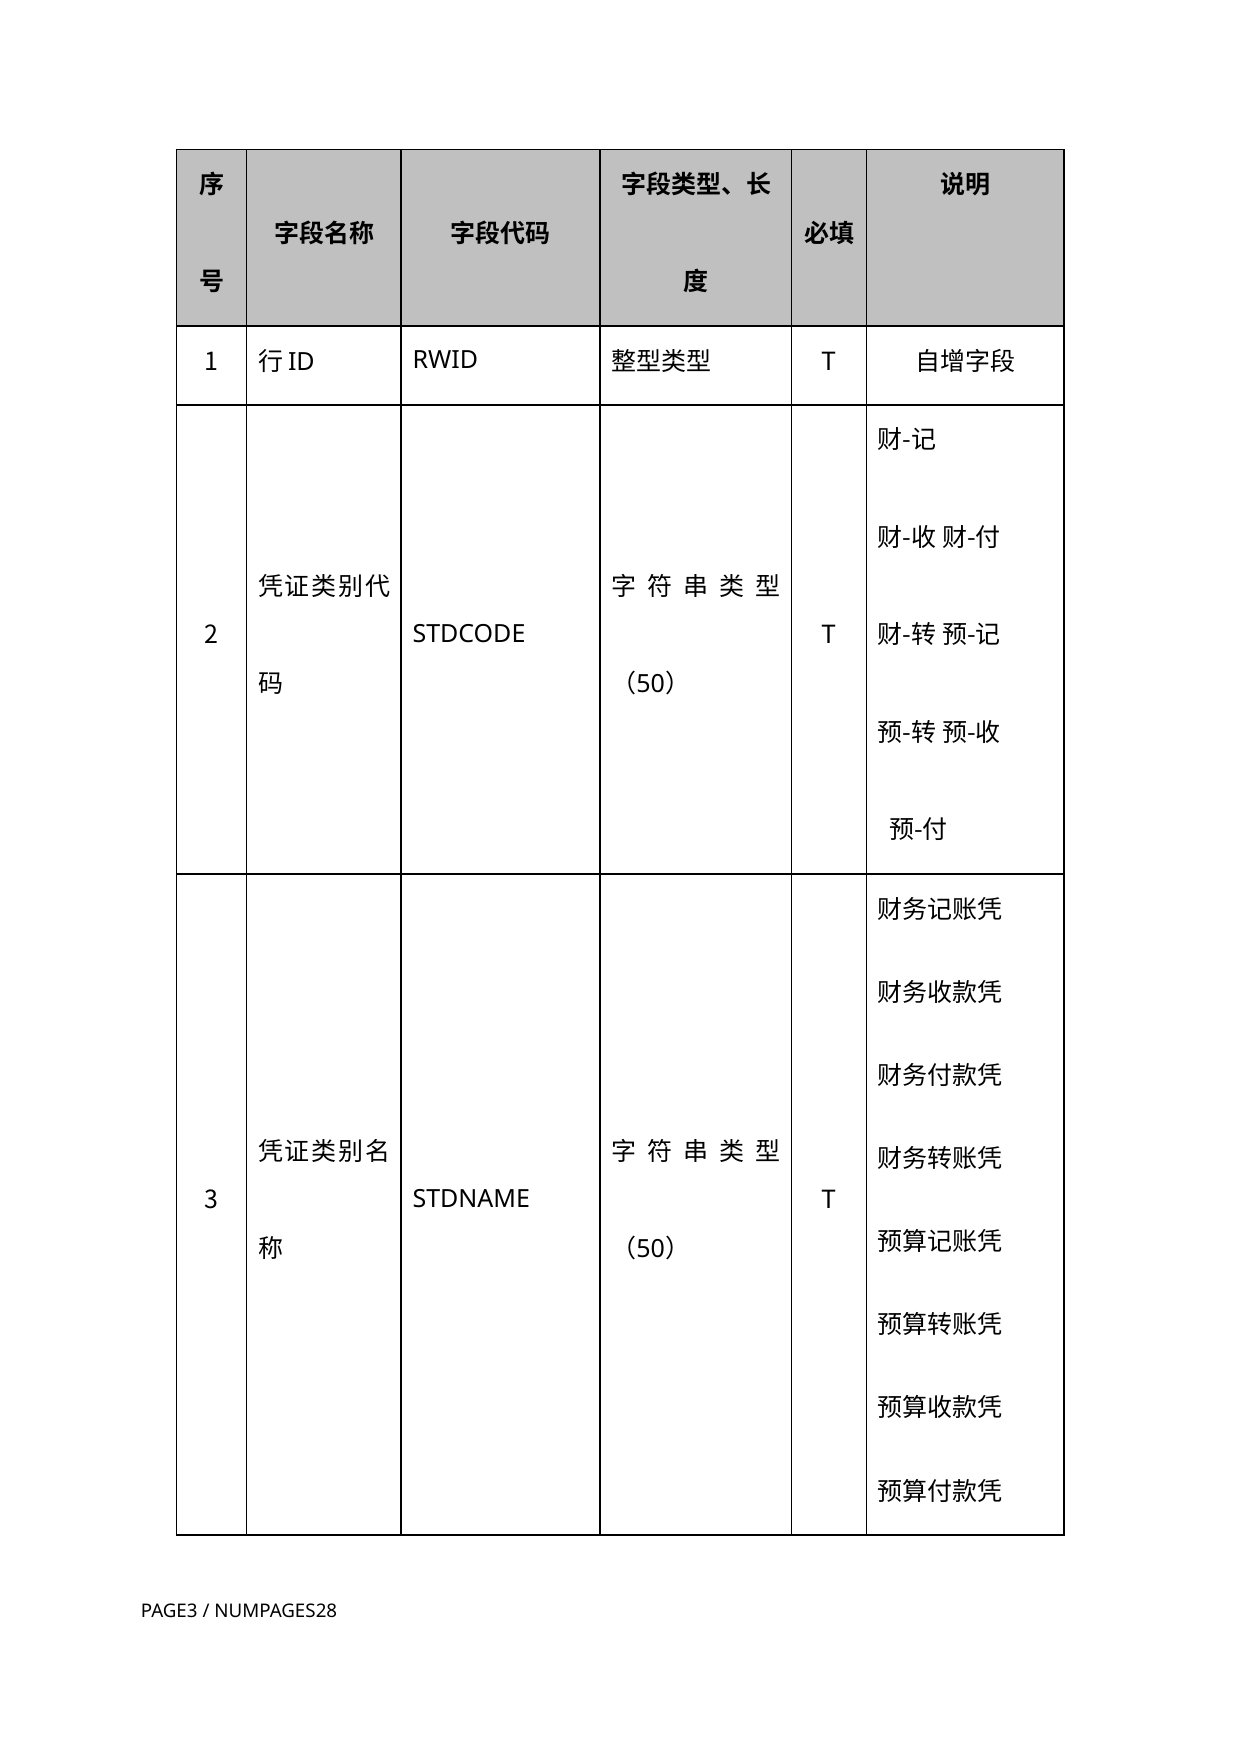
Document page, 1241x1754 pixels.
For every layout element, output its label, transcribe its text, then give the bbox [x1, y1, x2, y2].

table_cell 财务记账凭 财务收款凭 财务付款凭 财务转账凭 预算记账凭 预算转账凭 预算收款凭 预算付款凭 [867, 875, 1063, 1534]
table_cell 行ID [247, 327, 400, 404]
table_header 序号 [177, 150, 246, 325]
table_cell STDNAME [402, 875, 599, 1534]
table_cell T [792, 875, 866, 1534]
table_cell 自增字段 [867, 327, 1063, 404]
table_cell 3 [177, 875, 246, 1534]
table_cell 字符串类型（50） [601, 406, 791, 873]
table_header 说明 [867, 150, 1063, 325]
table_cell 2 [177, 406, 246, 873]
table_cell 1 [177, 327, 246, 404]
table_header 必填 [792, 150, 866, 325]
table_cell T [792, 327, 866, 404]
table_cell 财-记 财-收 财-付 财-转 预-记 预-转 预-收 预-付 [867, 406, 1063, 873]
table_cell STDCODE [402, 406, 599, 873]
table_cell 凭证类别名称 [247, 875, 400, 1534]
table_header 字段类型、长度 [601, 150, 791, 325]
table_header 字段名称 [247, 150, 400, 325]
table_cell T [792, 406, 866, 873]
table_cell 凭证类别代码 [247, 406, 400, 873]
table_header 字段代码 [402, 150, 599, 325]
table_cell 整型类型 [601, 327, 791, 404]
table_cell 字符串类型（50） [601, 875, 791, 1534]
table_cell RWID [402, 327, 599, 404]
